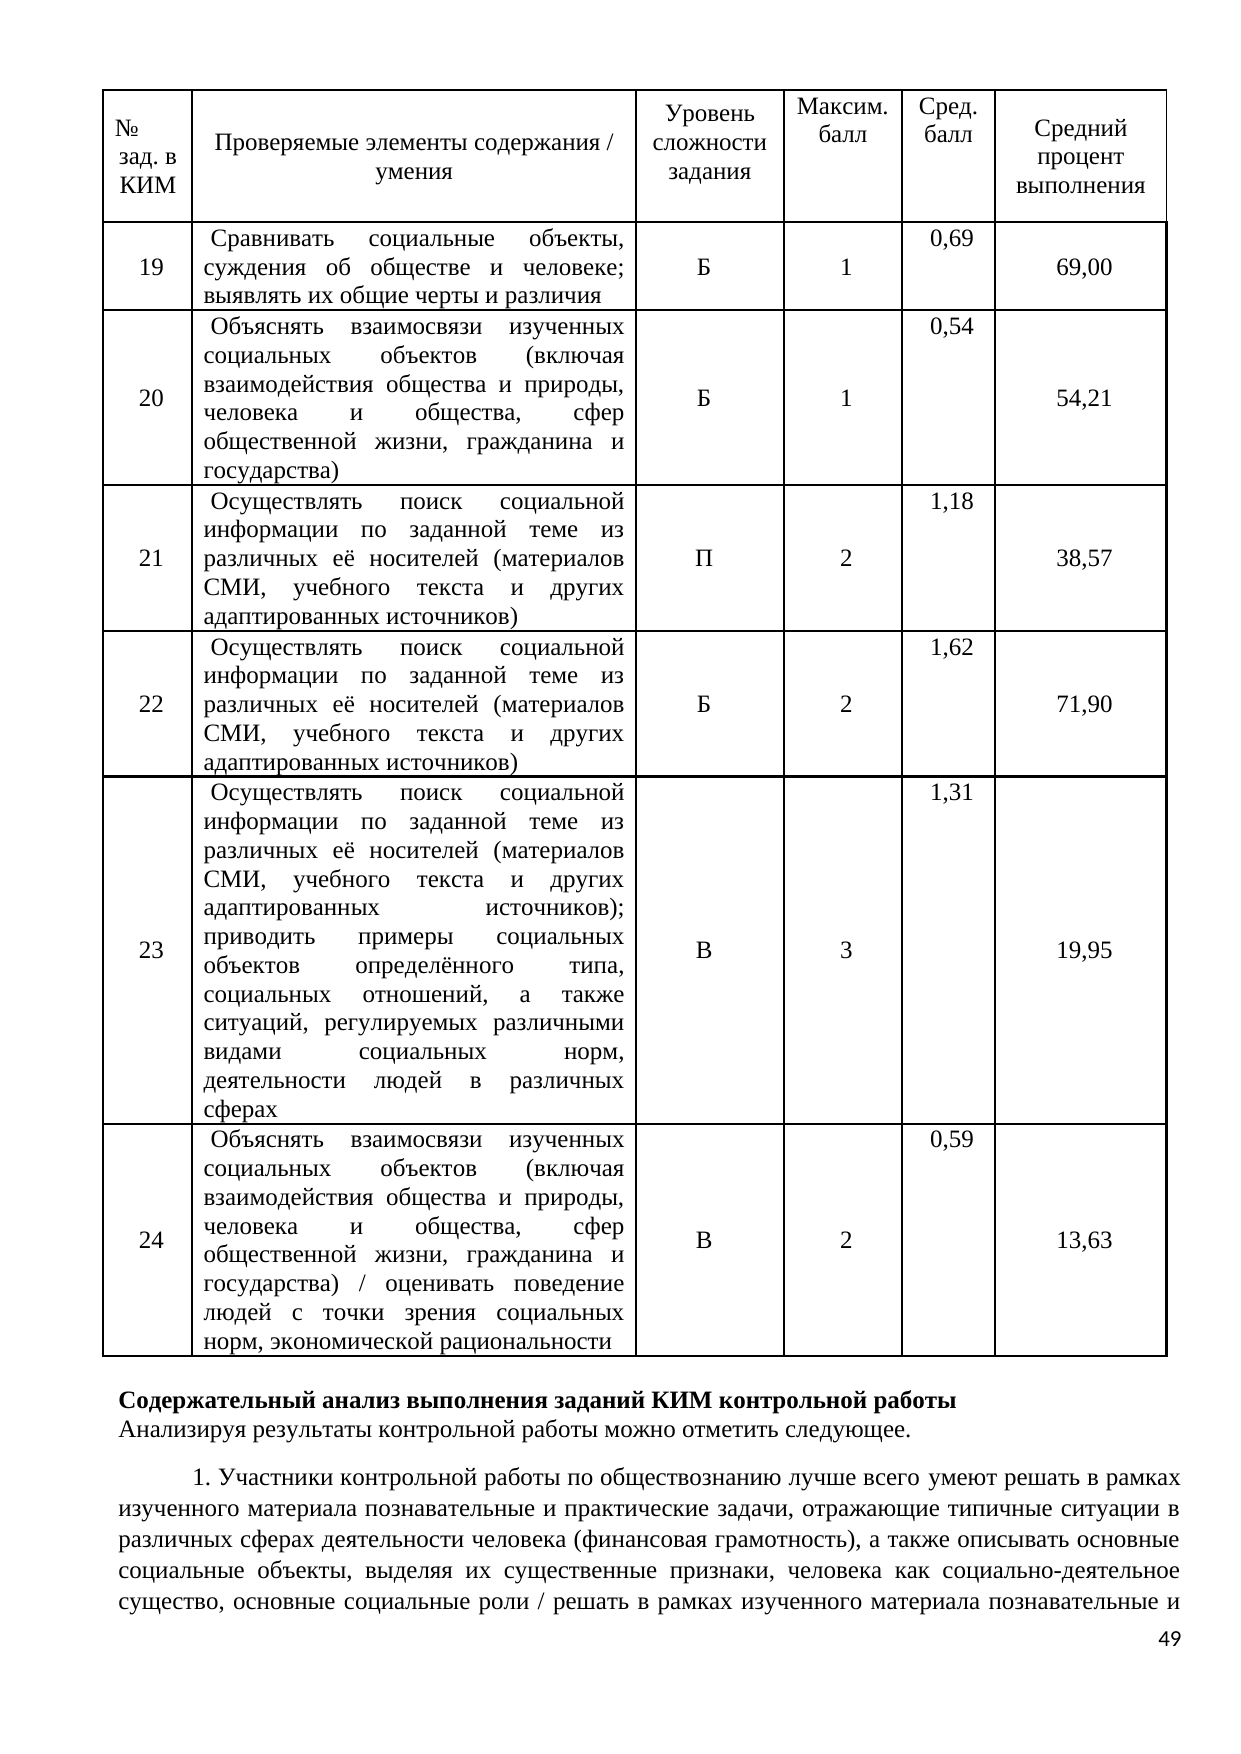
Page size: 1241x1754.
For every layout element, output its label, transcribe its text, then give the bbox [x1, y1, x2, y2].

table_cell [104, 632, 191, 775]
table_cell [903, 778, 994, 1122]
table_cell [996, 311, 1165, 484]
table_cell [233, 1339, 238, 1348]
text Содержательный анализ выполнения заданий КИМ контрольной работы [118, 1385, 1181, 1414]
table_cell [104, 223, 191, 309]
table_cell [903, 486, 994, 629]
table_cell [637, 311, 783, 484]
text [118, 1462, 1181, 1615]
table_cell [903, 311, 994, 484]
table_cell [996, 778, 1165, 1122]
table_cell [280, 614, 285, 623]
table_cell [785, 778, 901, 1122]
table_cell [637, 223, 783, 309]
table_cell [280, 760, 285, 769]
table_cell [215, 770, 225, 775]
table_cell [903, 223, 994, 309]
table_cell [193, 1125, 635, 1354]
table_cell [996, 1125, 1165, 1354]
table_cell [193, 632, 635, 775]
text Анализируя результаты контрольной работы можно отметить следующее. [118, 1414, 1181, 1443]
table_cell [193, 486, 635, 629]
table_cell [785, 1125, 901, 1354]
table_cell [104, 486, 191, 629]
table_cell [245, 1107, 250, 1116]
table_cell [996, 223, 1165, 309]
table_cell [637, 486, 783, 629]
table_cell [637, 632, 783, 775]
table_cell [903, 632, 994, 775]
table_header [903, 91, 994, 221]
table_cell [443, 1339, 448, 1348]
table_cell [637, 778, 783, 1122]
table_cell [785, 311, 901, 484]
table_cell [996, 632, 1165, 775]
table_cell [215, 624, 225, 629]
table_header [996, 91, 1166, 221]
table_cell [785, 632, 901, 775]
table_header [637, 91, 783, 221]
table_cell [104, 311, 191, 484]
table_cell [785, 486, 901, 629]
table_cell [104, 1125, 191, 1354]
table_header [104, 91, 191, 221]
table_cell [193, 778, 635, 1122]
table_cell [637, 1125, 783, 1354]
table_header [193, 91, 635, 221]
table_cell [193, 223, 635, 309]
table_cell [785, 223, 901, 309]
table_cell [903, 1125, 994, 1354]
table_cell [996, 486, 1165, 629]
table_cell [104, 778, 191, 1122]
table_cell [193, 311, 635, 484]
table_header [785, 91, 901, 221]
